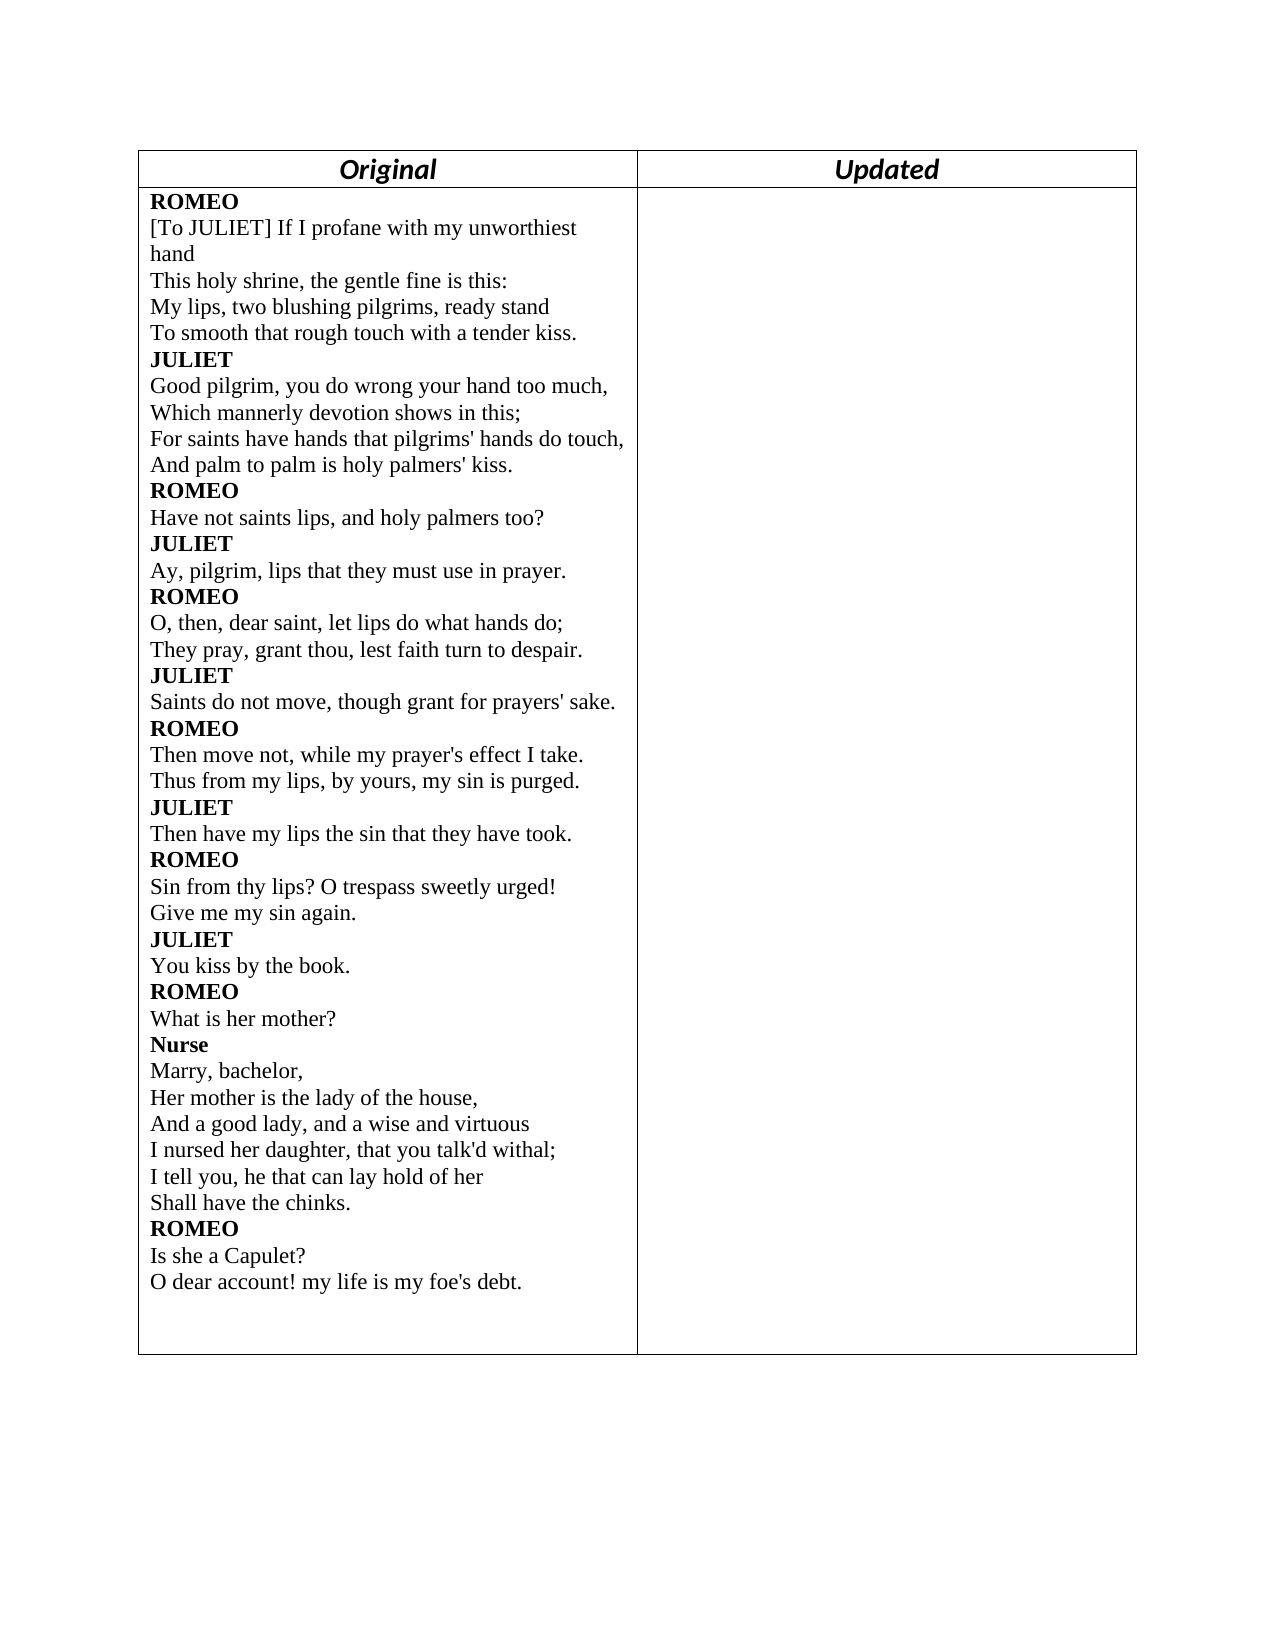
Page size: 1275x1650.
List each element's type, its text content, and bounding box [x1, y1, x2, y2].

table_header Original [139, 151, 637, 187]
table_cell [638, 188, 1136, 1354]
table_cell ROMEO [To JULIET] If I profane with my unworthiest hand This holy shrine, the gentle fine is this: My lips, two blushing pilgrims, ready stand To smooth that rough touch with a tender kiss. JULIET Good pilgrim, you do wrong your hand too much, Which mannerly devotion shows in this; For saints have hands that pilgrims' hands do touch, And palm to palm is holy palmers' kiss. ROMEO Have not saints lips, and holy palmers too? JULIET Ay, pilgrim, lips that they must use in prayer. ROMEO O, then, dear saint, let lips do what hands do; They pray, grant thou, lest faith turn to despair. JULIET Saints do not move, though grant for prayers' sake. ROMEO Then move not, while my prayer's effect I take. Thus from my lips, by yours, my sin is purged. JULIET Then have my lips the sin that they have took. ROMEO Sin from thy lips? O trespass sweetly urged! Give me my sin again. JULIET You kiss by the book. ROMEO What is her mother? Nurse Marry, bachelor, Her mother is the lady of the house, And a good lady, and a wise and virtuous I nursed her daughter, that you talk'd withal; I tell you, he that can lay hold of her Shall have the chinks. ROMEO Is she a Capulet? O dear account! my life is my foe's debt. [139, 188, 637, 1354]
table_header Updated [638, 151, 1136, 187]
